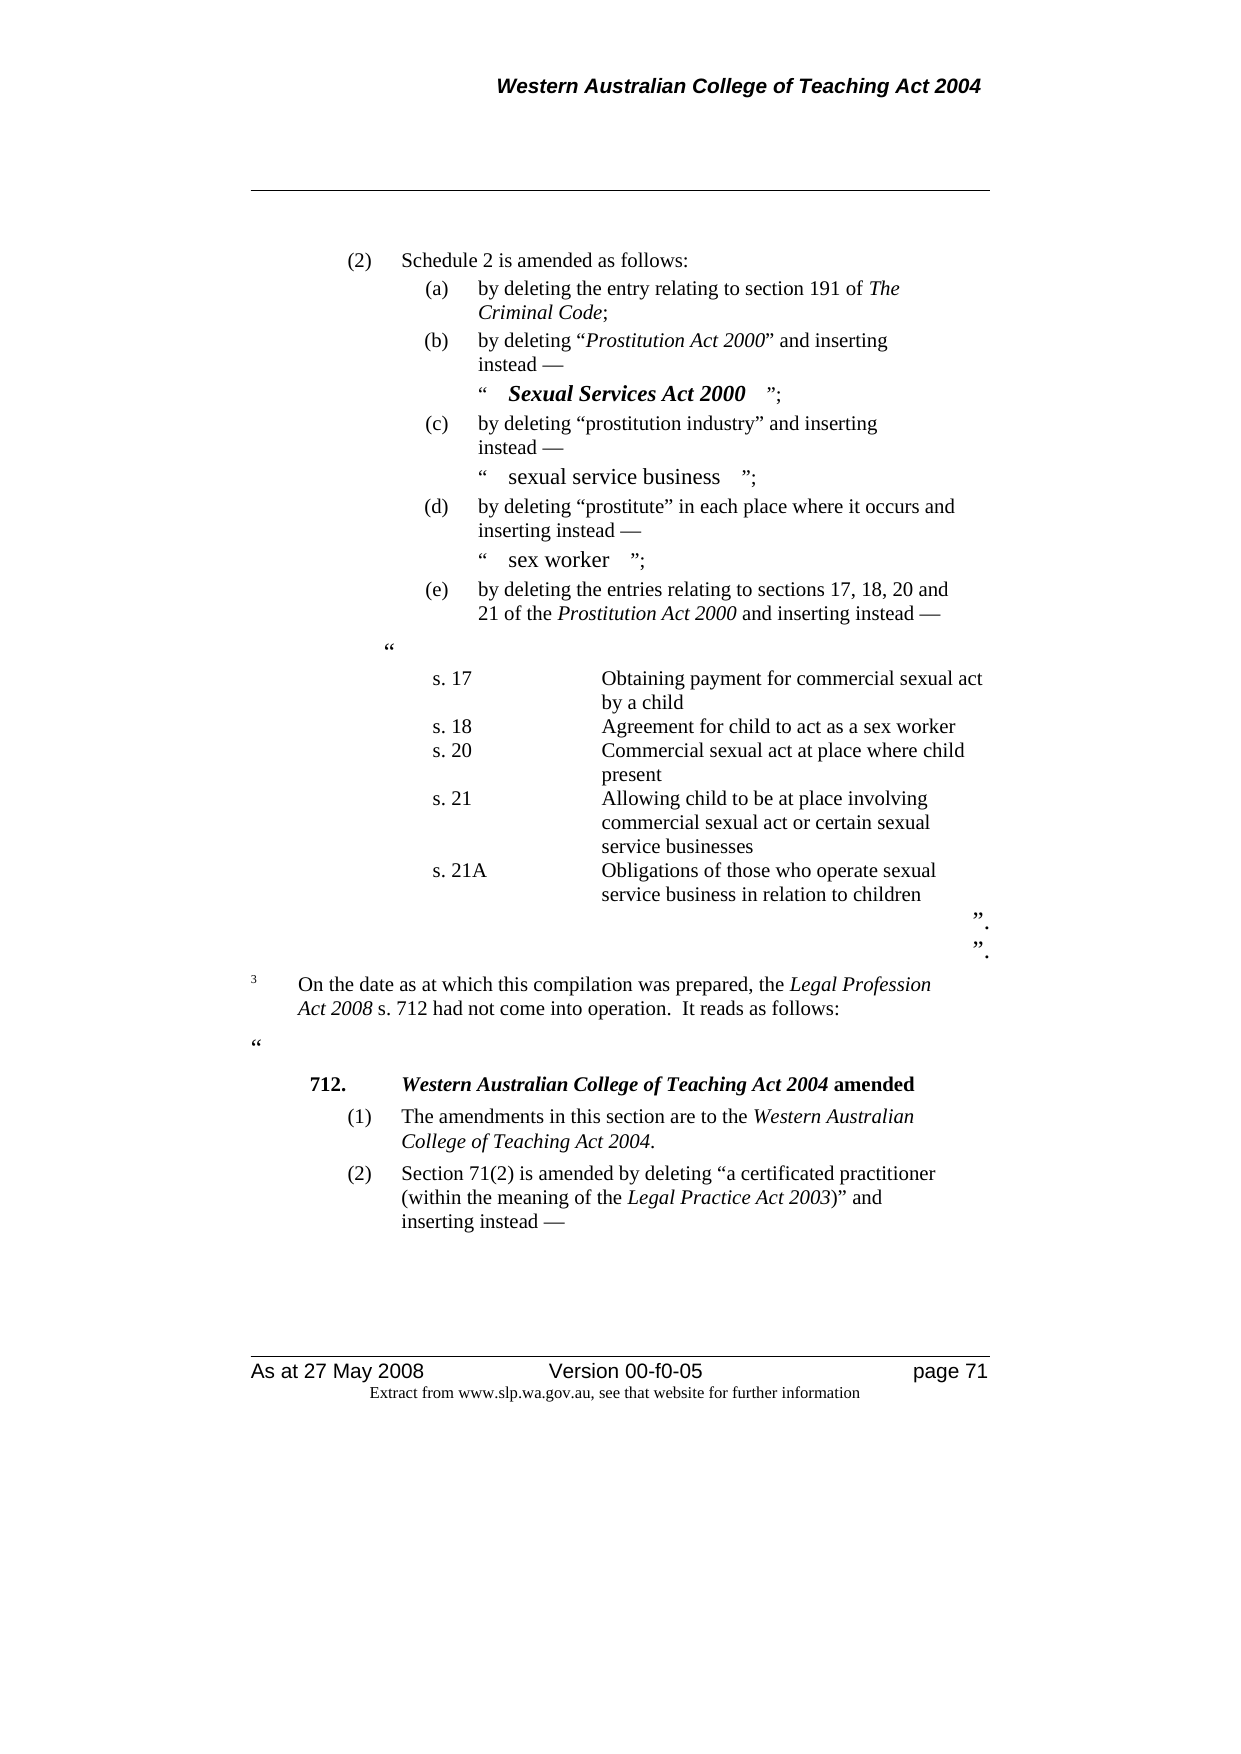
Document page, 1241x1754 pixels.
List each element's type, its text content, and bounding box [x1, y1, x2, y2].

table_cell s. 18 [421, 714, 590, 738]
text “ [383, 637, 990, 666]
text “ [251, 1033, 990, 1062]
text (2) Schedule 2 is amended as follows: [312, 247, 960, 272]
text “ Sexual Services Act 2000 ”; [389, 380, 960, 407]
text ”. [251, 935, 990, 964]
text “ sex worker ”; [389, 546, 960, 572]
text (b) by deleting “Prostitution Act 2000” and inserting instead — [389, 328, 960, 376]
text (2) Section 71(2) is amended by deleting “a certificated practitioner (within the meaning of the Legal Practice Act 2003)” and inserting instead — [312, 1161, 960, 1233]
subtitle 712. Western Australian College of Teaching Act 2004 amended [309, 1072, 960, 1096]
text “ sexual service business ”; [389, 463, 960, 489]
text (1) The amendments in this section are to the Western Australian College of Teaching Act 2004. [312, 1104, 960, 1153]
table_cell Agreement for child to act as a sex worker [590, 714, 1000, 738]
table_cell Allowing child to be at place involving commercial sexual act or certain sexual service businesses [590, 786, 1000, 858]
table_cell s. 20 [421, 738, 590, 786]
table_cell s. 21 [421, 786, 590, 858]
text 3 On the date as at which this compilation was prepared, the Legal Profession Act 2008 s. 712 had not come into operation. It reads as follows: [251, 972, 990, 1020]
text (a) by deleting the entry relating to section 191 of The Criminal Code; [389, 276, 960, 324]
table_header Obtaining payment for commercial sexual act by a child [590, 666, 1000, 714]
table_header s. 17 [421, 666, 590, 714]
text (e) by deleting the entries relating to sections 17, 18, 20 and 21 of the Prostitution Act 2000 and inserting instead — [389, 576, 960, 624]
text (d) by deleting “prostitute” in each place where it occurs and inserting instead — [389, 494, 960, 542]
table_cell Commercial sexual act at place where child present [590, 738, 1000, 786]
text ”. [251, 906, 990, 935]
table_cell s. 21A [421, 858, 590, 906]
text (c) by deleting “prostitution industry” and inserting instead — [389, 411, 960, 459]
table_cell Obligations of those who operate sexual service business in relation to children [590, 858, 1000, 906]
